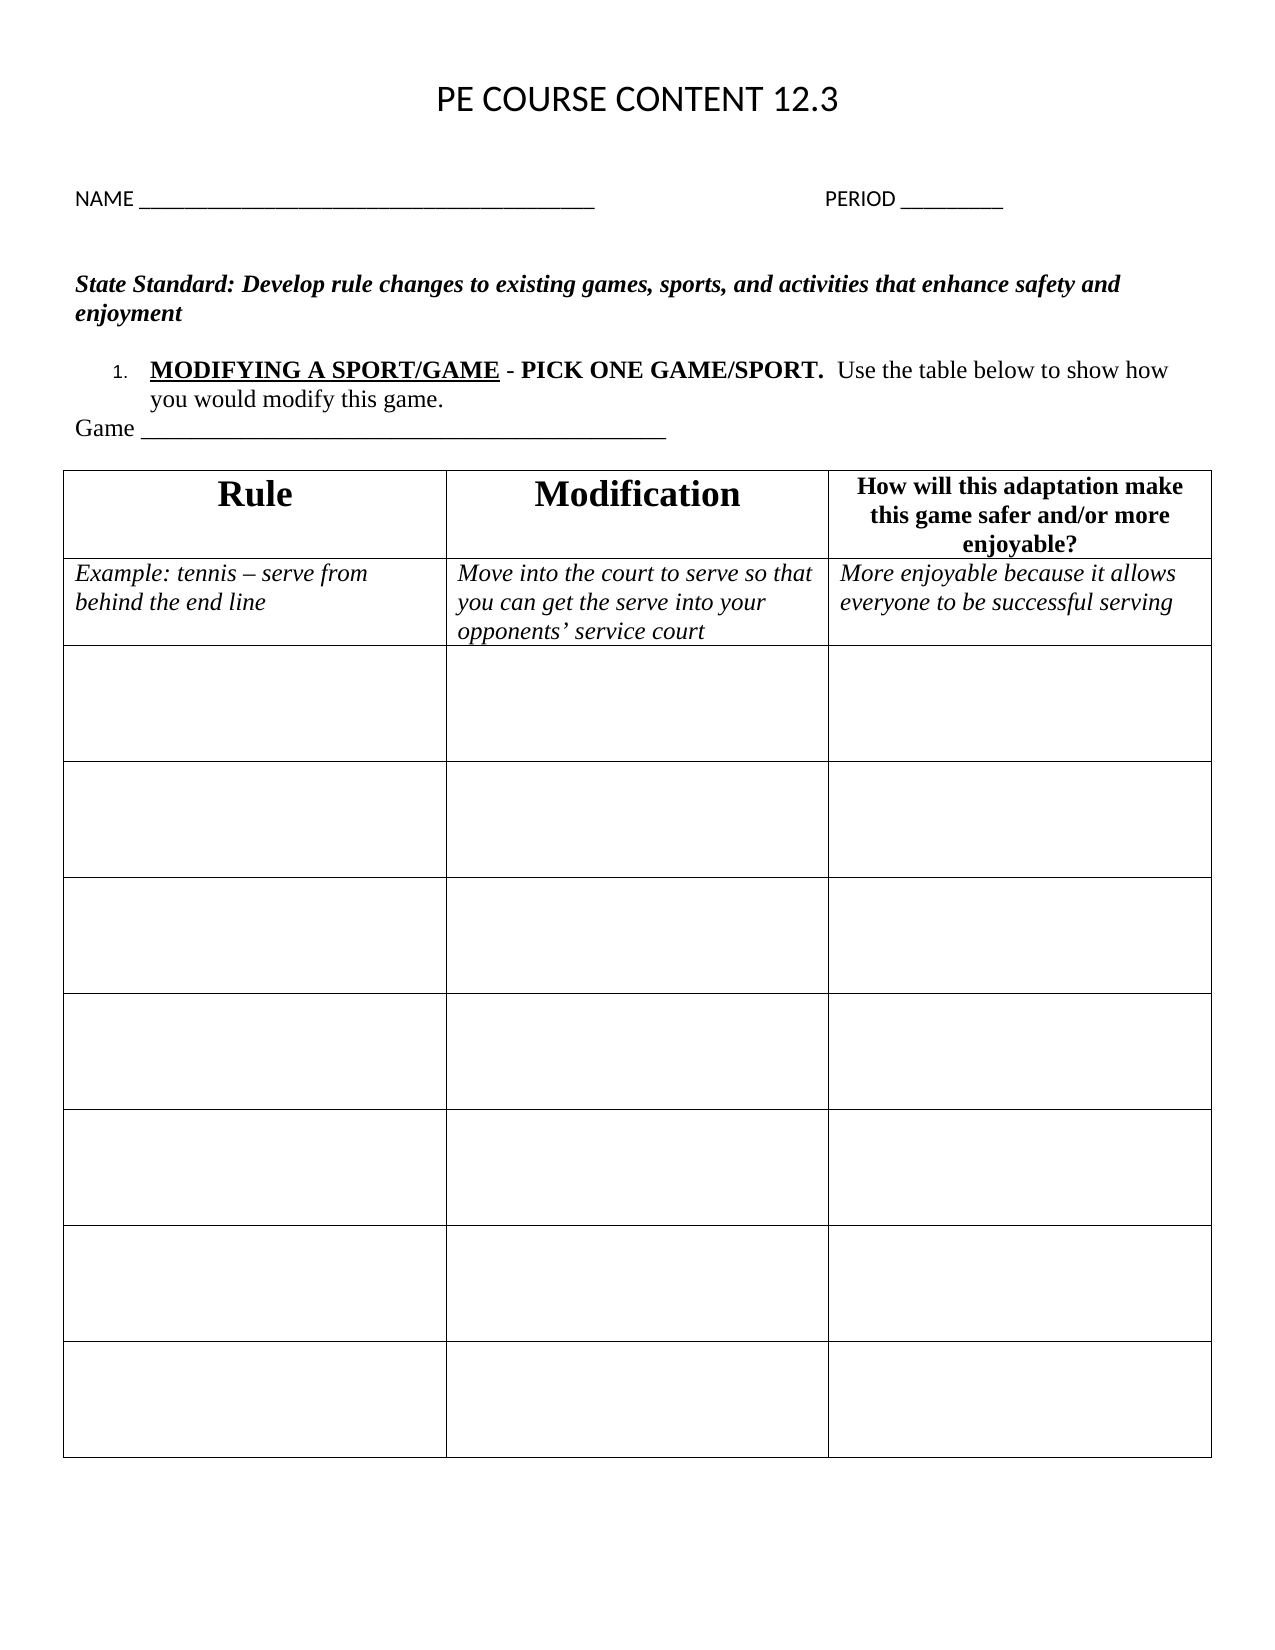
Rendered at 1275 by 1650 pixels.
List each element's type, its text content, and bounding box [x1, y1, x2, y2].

table_cell [447, 762, 828, 877]
table_cell [829, 1226, 1211, 1341]
table_cell [447, 1226, 828, 1341]
text Game __________________________________________ [75, 413, 1200, 441]
table_header Modification [447, 471, 828, 557]
table_cell [447, 1342, 828, 1457]
table_cell Move into the court to serve so that you can get the serve into your opponents’ service court [447, 559, 828, 645]
table_cell Example: tennis – serve from behind the end line [64, 559, 446, 645]
table_cell [64, 994, 446, 1109]
table_cell [829, 994, 1211, 1109]
list MODIFYING A SPORT/GAME - PICK ONE GAME/SPORT. Use the table below to show how you would modify this game. [112, 355, 1200, 413]
table_cell [64, 646, 446, 761]
table_header How will this adaptation make this game safer and/or more enjoyable? [829, 471, 1211, 557]
table_cell [829, 1110, 1211, 1225]
table_cell [829, 1342, 1211, 1457]
table_cell [64, 1226, 446, 1341]
text NAME ________________________________________ PERIOD _________ [75, 184, 1200, 212]
table_cell [64, 762, 446, 877]
table_header Rule [64, 471, 446, 557]
table_cell [447, 878, 828, 993]
text State Standard: Develop rule changes to existing games, sports, and activities that enhance safety and enjoyment [75, 269, 1200, 326]
table_cell [829, 646, 1211, 761]
table_cell [447, 994, 828, 1109]
table_cell [829, 762, 1211, 877]
table_cell [64, 1342, 446, 1457]
table_cell [64, 878, 446, 993]
table_cell [447, 646, 828, 761]
table_cell [447, 1110, 828, 1225]
table_cell More enjoyable because it allows everyone to be successful serving [829, 559, 1211, 645]
table_cell [64, 1110, 446, 1225]
table_cell [829, 878, 1211, 993]
